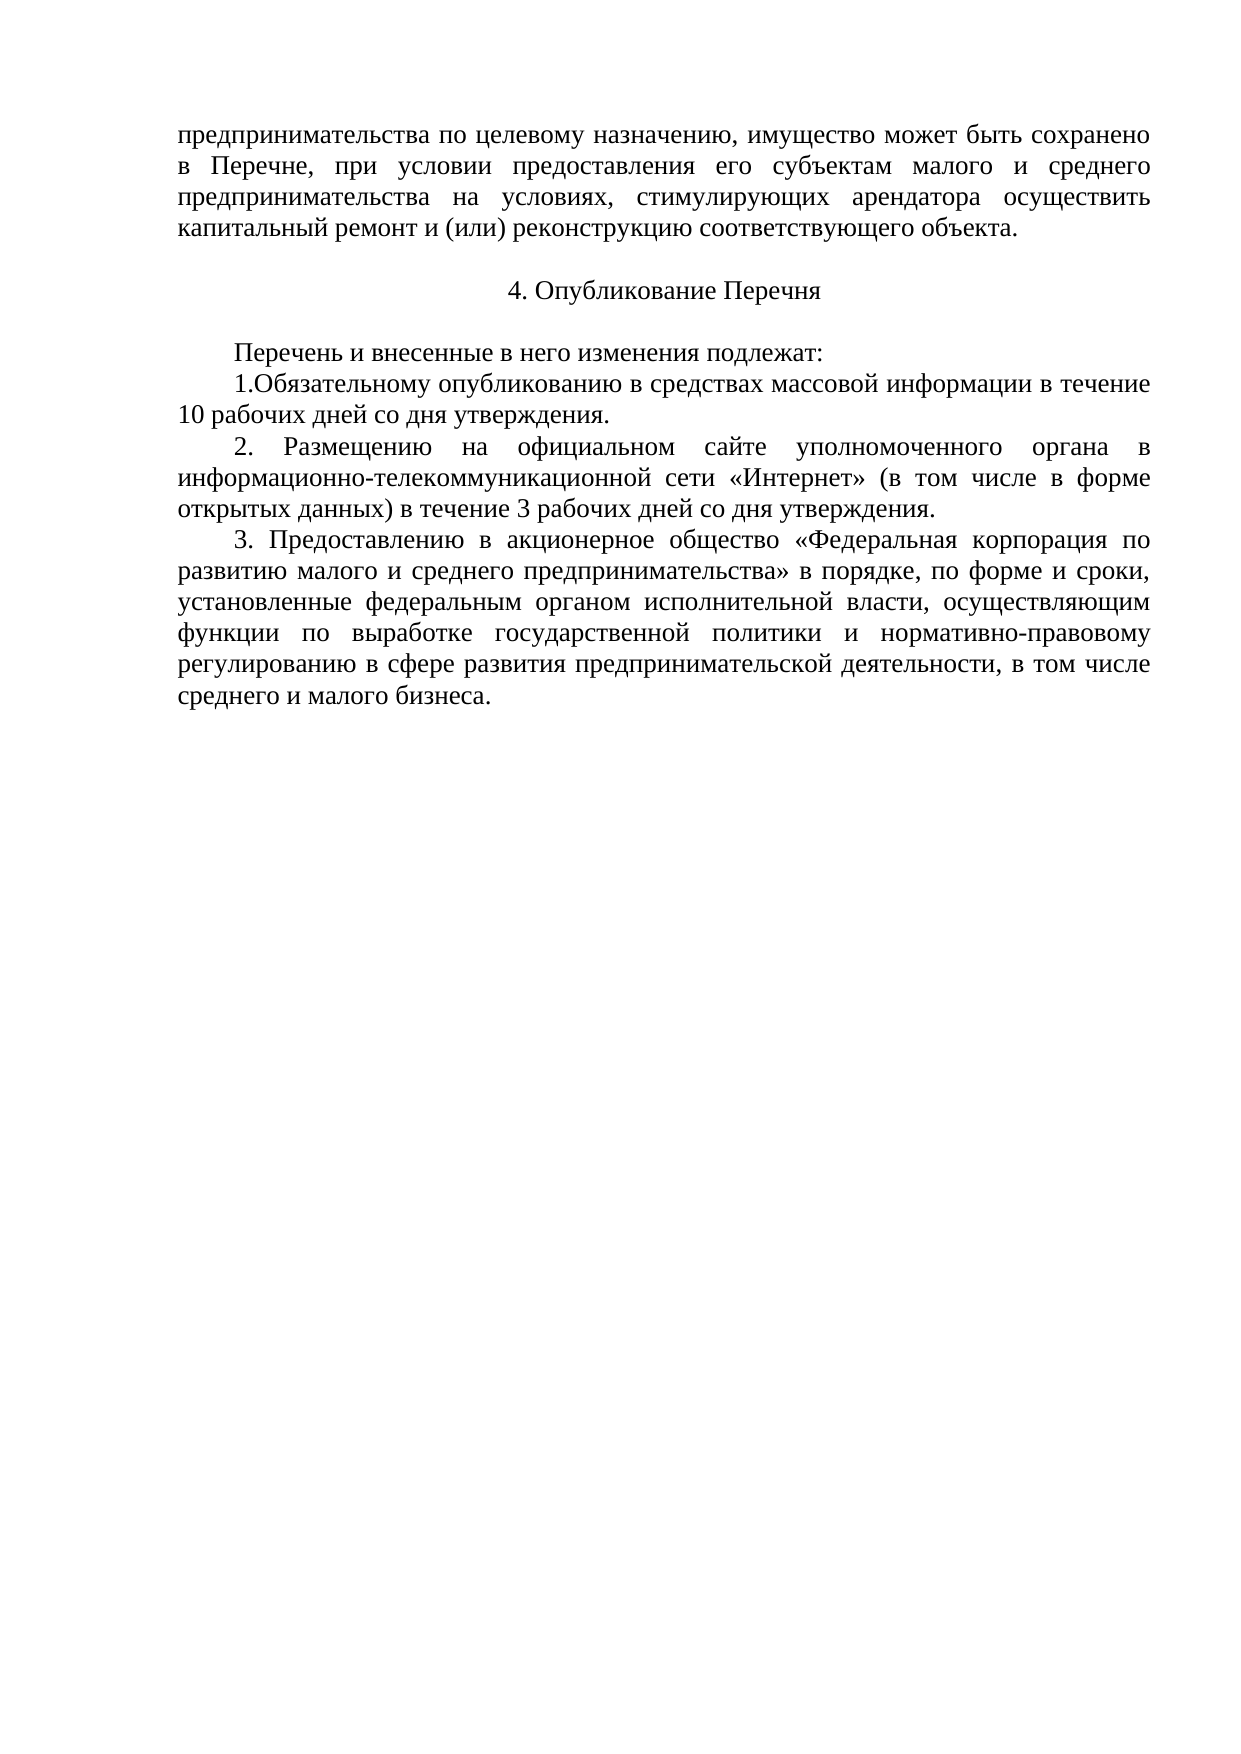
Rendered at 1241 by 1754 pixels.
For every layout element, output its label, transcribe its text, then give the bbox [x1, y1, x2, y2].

text 2. Размещению на официальном сайте уполномоченного органа в информационно-телекоммуникационной сети «Интернет» (в том числе в форме открытых данных) в течение 3 рабочих дней со дня утверждения. [177, 429, 1152, 523]
text 3. Предоставлению в акционерное общество «Федеральная корпорация по развитию малого и среднего предпринимательства» в порядке, по форме и сроки, установленные федеральным органом исполнительной власти, осуществляющим функции по выработке государственной политики и нормативно-правовому регулированию в сфере развития предпринимательской деятельности, в том числе среднего и малого бизнеса. [177, 523, 1152, 710]
text 1.Обязательному опубликованию в средствах массовой информации в течение 10 рабочих дней со дня утверждения. [177, 367, 1152, 429]
text 4. Опубликование Перечня [177, 274, 1152, 305]
text Перечень и внесенные в него изменения подлежат: [177, 336, 1152, 367]
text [177, 118, 1152, 243]
